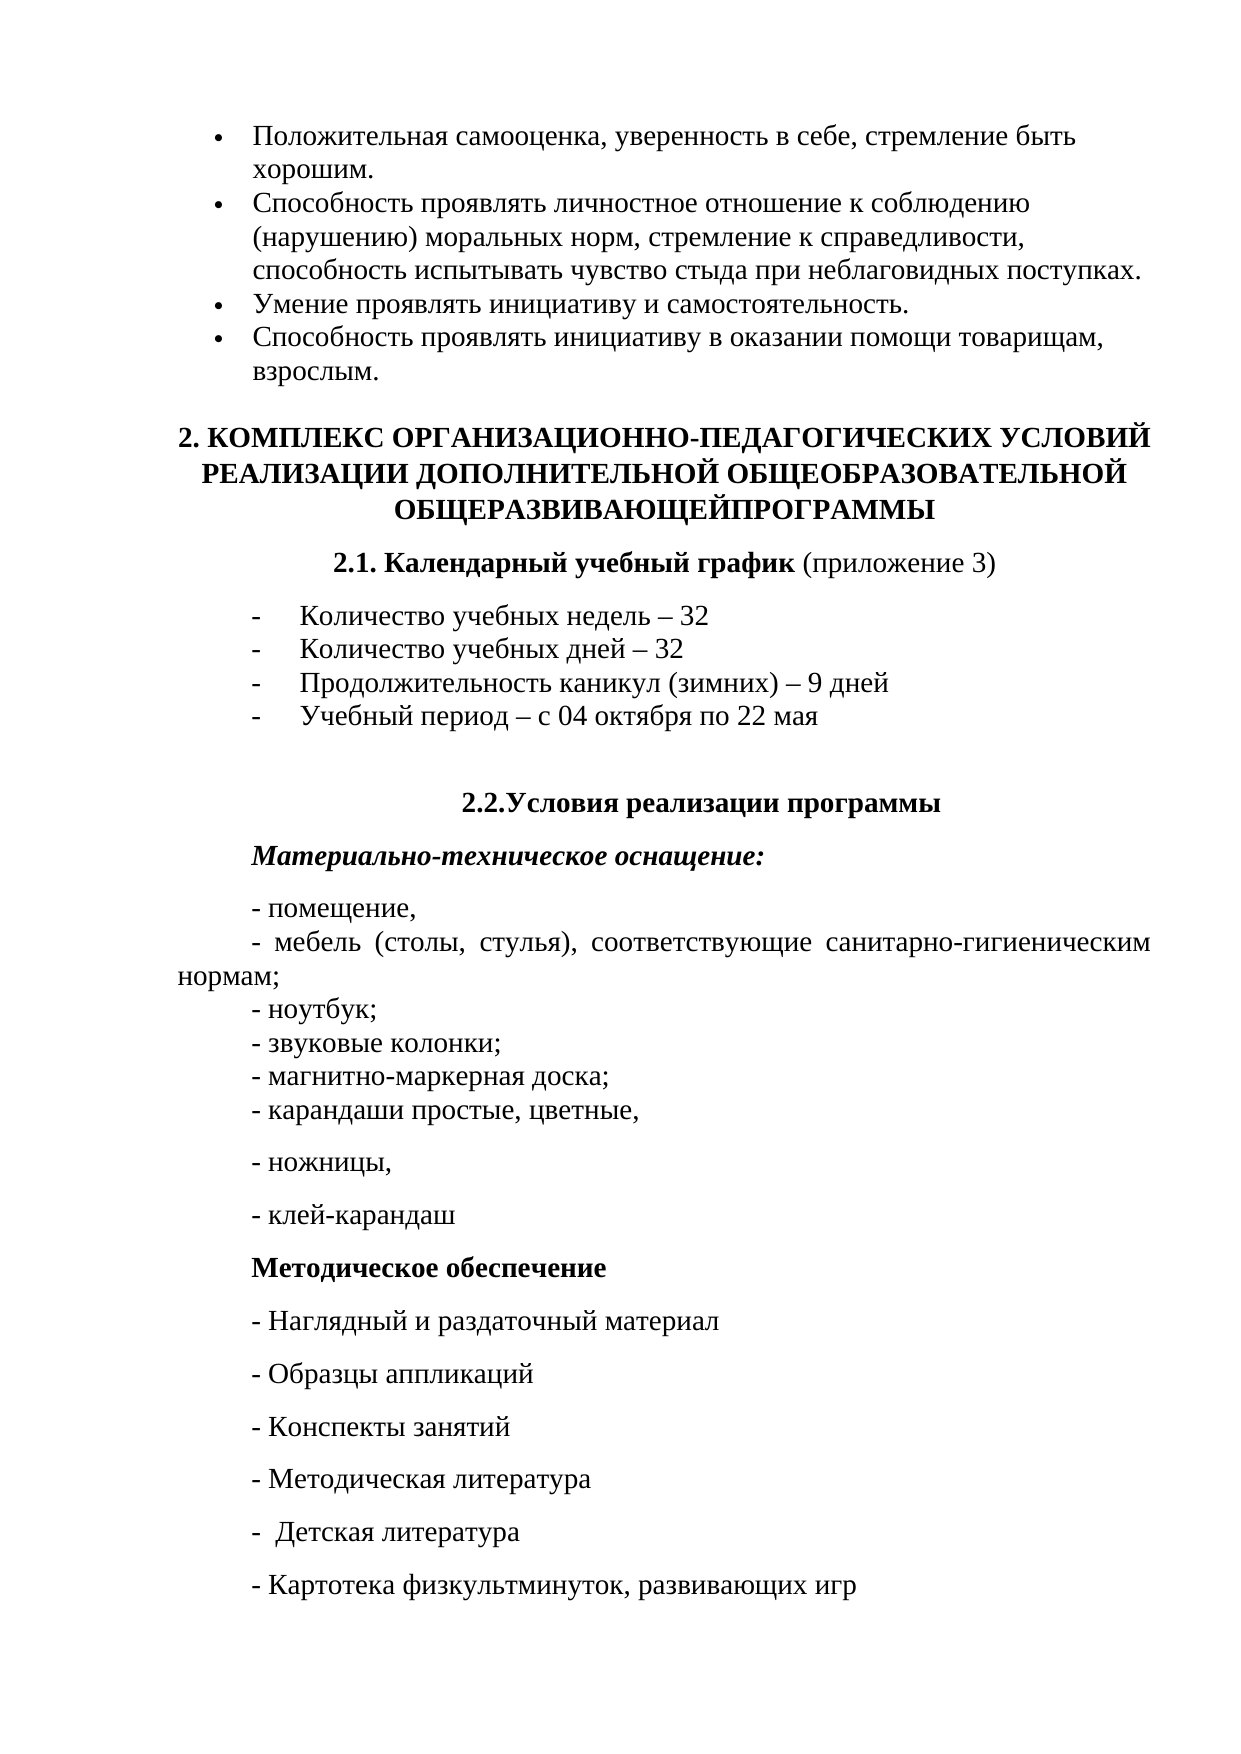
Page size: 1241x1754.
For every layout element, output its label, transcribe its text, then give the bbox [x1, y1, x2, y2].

list Положительная самооценка, уверенность в себе, стремление быть хорошим. [215, 118, 1152, 185]
text - карандаши простые, цветные, [177, 1092, 1152, 1125]
list Количество учебных дней – 32 [177, 631, 1152, 665]
list Умение проявлять инициативу и самостоятельность. [215, 286, 1152, 319]
text - Конспекты занятий [177, 1409, 1152, 1442]
text - Картотека физкультминуток, развивающих игр [177, 1567, 1152, 1601]
list Продолжительность каникул (зимних) – 9 дней [177, 665, 1152, 698]
list Способность проявлять личностное отношение к соблюдению (нарушению) моральных норм, стремление к справедливости, способность испытывать чувство стыда при неблаговидных поступках. [215, 185, 1152, 286]
text - Образцы аппликаций [177, 1356, 1152, 1389]
list Способность проявлять инициативу в оказании помощи товарищам, взрослым. [215, 319, 1152, 386]
list Количество учебных недель – 32 [177, 598, 1152, 631]
list Учебный период – с 04 октября по 22 мая [177, 698, 1152, 732]
text - ноутбук; [177, 991, 1152, 1025]
text 2. Комплекс организационно-педагогических условий реализации дополнительной общеобразовательной общеразвивающейпрограммы [177, 420, 1152, 526]
text - звуковые колонки; [177, 1025, 1152, 1058]
text - помещение, [177, 891, 1152, 924]
text Материально-техническое оснащение: [177, 838, 1152, 871]
text - клей-карандаш [177, 1197, 1152, 1231]
text 2.1. Календарный учебный график (приложение 3) [177, 545, 1152, 579]
text 2.2.Условия реализации программы [177, 785, 1152, 818]
text - ножницы, [177, 1144, 1152, 1178]
text - мебель (столы, стулья), соответствующие санитарно-гигиеническим нормам; [177, 924, 1152, 991]
text - Наглядный и раздаточный материал [177, 1303, 1152, 1337]
text Методическое обеспечение [177, 1250, 1152, 1284]
text - магнитно-маркерная доска; [177, 1058, 1152, 1092]
text - Детская литература [177, 1514, 1152, 1548]
text - Методическая литература [177, 1461, 1152, 1495]
